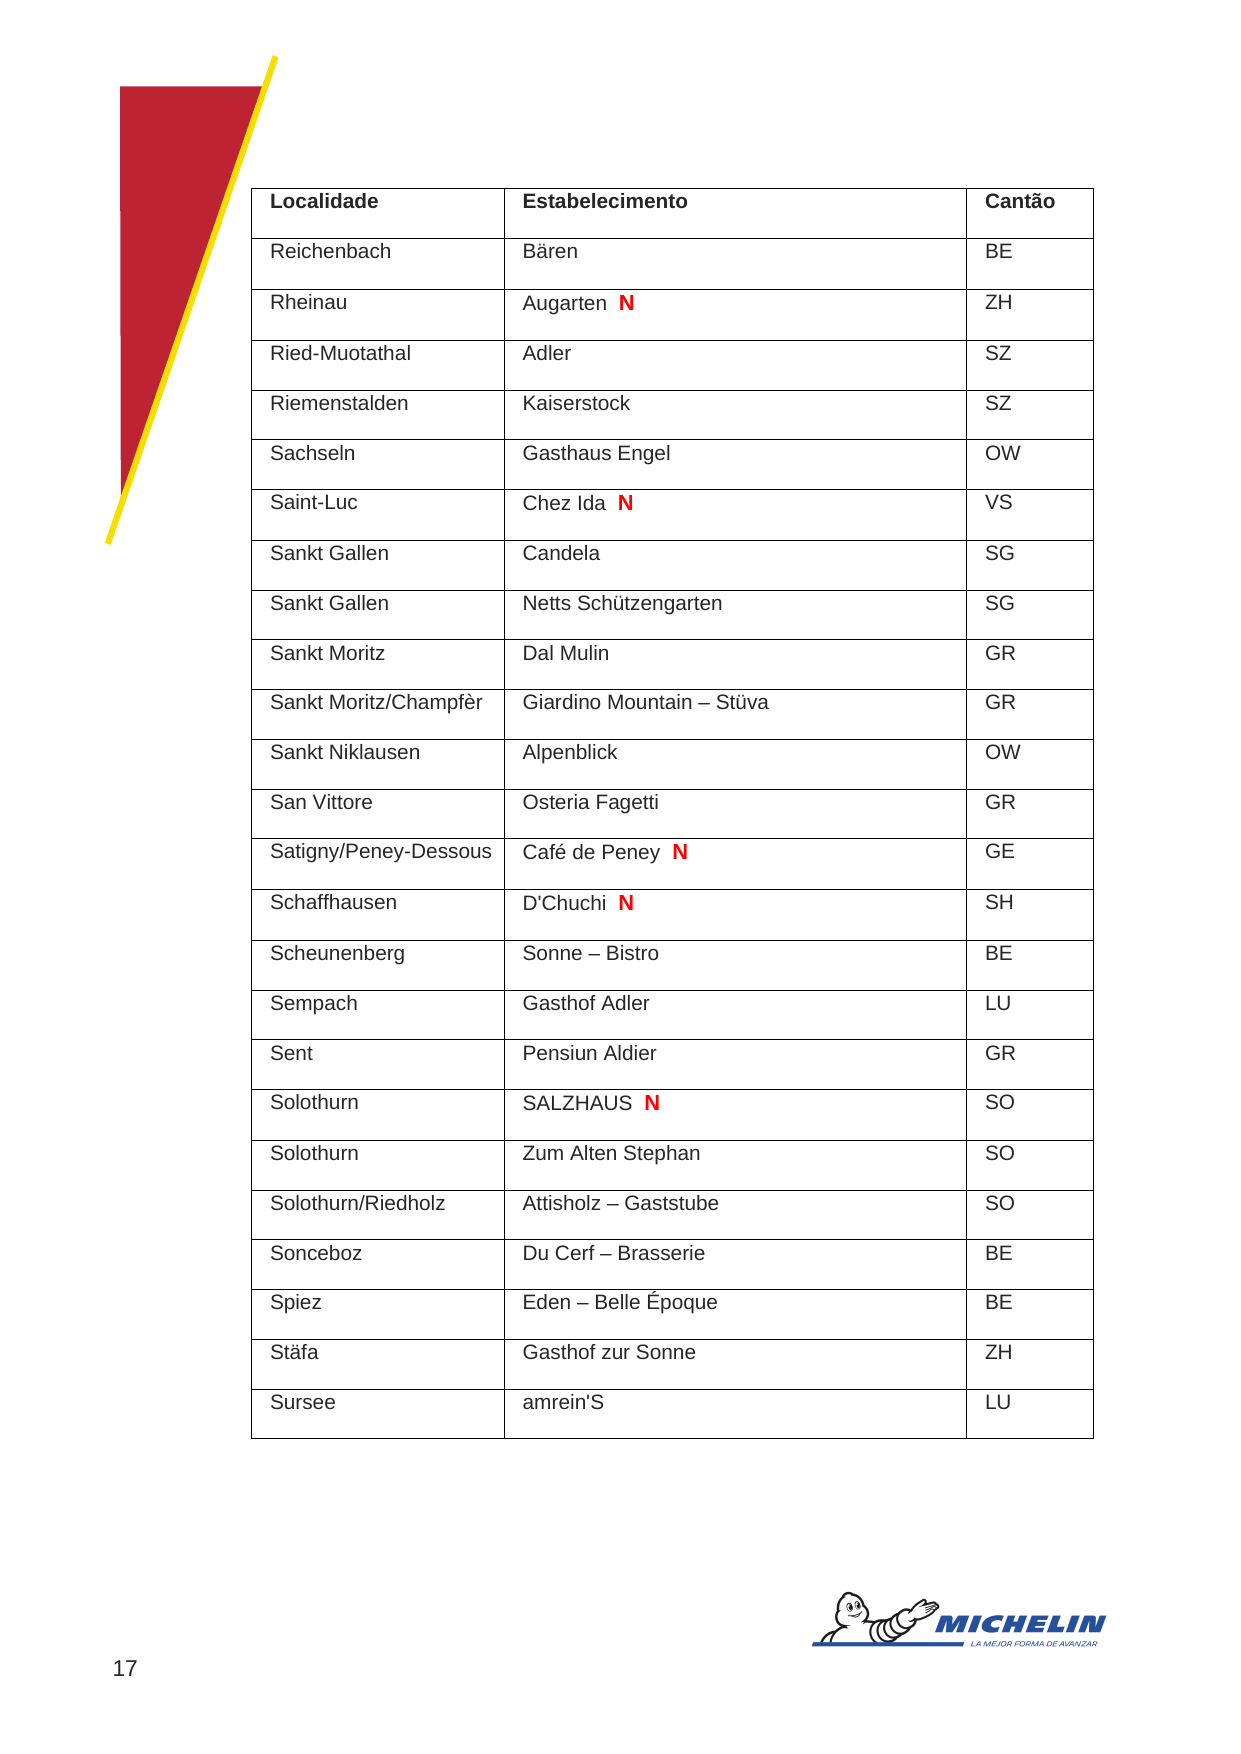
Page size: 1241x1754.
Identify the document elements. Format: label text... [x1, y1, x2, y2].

table_cell Solothurn [252, 1090, 504, 1140]
table_cell Sankt Gallen [252, 591, 504, 639]
table_cell Bären [505, 239, 966, 289]
table_cell GR [967, 690, 1093, 739]
table_cell Sonceboz [252, 1240, 504, 1289]
table_cell Candela [505, 541, 966, 590]
table_cell Netts Schützengarten [505, 591, 966, 639]
table_cell BE [967, 239, 1093, 289]
table_cell ZH [967, 1340, 1093, 1388]
table_header Cantão [967, 189, 1093, 238]
table_cell Solothurn [252, 1141, 504, 1190]
table_cell Kaiserstock [505, 391, 966, 439]
table_cell GE [967, 839, 1093, 889]
table_cell VS [967, 490, 1093, 540]
table_cell Augarten N [505, 290, 966, 340]
table_cell SO [967, 1141, 1093, 1190]
table_cell SH [967, 890, 1093, 940]
table_cell Du Cerf – Brasserie [505, 1240, 966, 1289]
table_cell Solothurn/Riedholz [252, 1191, 504, 1239]
table_cell Schaffhausen [252, 890, 504, 940]
table_cell BE [967, 941, 1093, 990]
table_cell SZ [967, 391, 1093, 439]
table_cell Gasthof zur Sonne [505, 1340, 966, 1388]
table_cell Attisholz – Gaststube [505, 1191, 966, 1239]
table_cell Saint-Luc [252, 490, 504, 540]
table_cell LU [967, 991, 1093, 1039]
table_cell Chez Ida N [505, 490, 966, 540]
table_cell Reichenbach [252, 239, 504, 289]
table_cell Giardino Mountain – Stüva [505, 690, 966, 739]
table_cell Zum Alten Stephan [505, 1141, 966, 1190]
table_cell Sachseln [252, 440, 504, 489]
table_cell SG [967, 591, 1093, 639]
table_cell SALZHAUS N [505, 1090, 966, 1140]
table_cell Sankt Niklausen [252, 740, 504, 788]
table_header Localidade [252, 189, 504, 238]
table_cell Sonne – Bistro [505, 941, 966, 990]
table_cell Adler [505, 341, 966, 390]
table_cell SZ [967, 341, 1093, 390]
table_cell Sankt Gallen [252, 541, 504, 590]
table_cell Alpenblick [505, 740, 966, 788]
table_cell Pensiun Aldier [505, 1040, 966, 1089]
table_cell Stäfa [252, 1340, 504, 1388]
table_cell Sent [252, 1040, 504, 1089]
table_cell OW [967, 440, 1093, 489]
table_cell GR [967, 790, 1093, 838]
table_cell amrein'S [505, 1390, 966, 1438]
table_cell OW [967, 740, 1093, 788]
table_cell Eden – Belle Époque [505, 1290, 966, 1339]
table_cell Café de Peney N [505, 839, 966, 889]
table_cell Dal Mulin [505, 640, 966, 689]
table_cell Osteria Fagetti [505, 790, 966, 838]
table_cell Rheinau [252, 290, 504, 340]
table_cell Scheunenberg [252, 941, 504, 990]
table_cell Sankt Moritz/Champfèr [252, 690, 504, 739]
table_cell LU [967, 1390, 1093, 1438]
table_cell SO [967, 1090, 1093, 1140]
table_cell San Vittore [252, 790, 504, 838]
table_cell Sursee [252, 1390, 504, 1438]
table_cell SO [967, 1191, 1093, 1239]
table_cell ZH [967, 290, 1093, 340]
table_cell D'Chuchi N [505, 890, 966, 940]
table_cell Riemenstalden [252, 391, 504, 439]
table_cell SG [967, 541, 1093, 590]
table_cell Satigny/Peney-Dessous [252, 839, 504, 889]
table_cell GR [967, 640, 1093, 689]
table_header Estabelecimento [505, 189, 966, 238]
table_cell Sankt Moritz [252, 640, 504, 689]
table_cell Spiez [252, 1290, 504, 1339]
table_cell BE [967, 1290, 1093, 1339]
table_cell Gasthof Adler [505, 991, 966, 1039]
picture [795, 1575, 1117, 1659]
table_cell BE [967, 1240, 1093, 1289]
table_cell GR [967, 1040, 1093, 1089]
table_cell Gasthaus Engel [505, 440, 966, 489]
table_cell Sempach [252, 991, 504, 1039]
table_cell Ried-Muotathal [252, 341, 504, 390]
